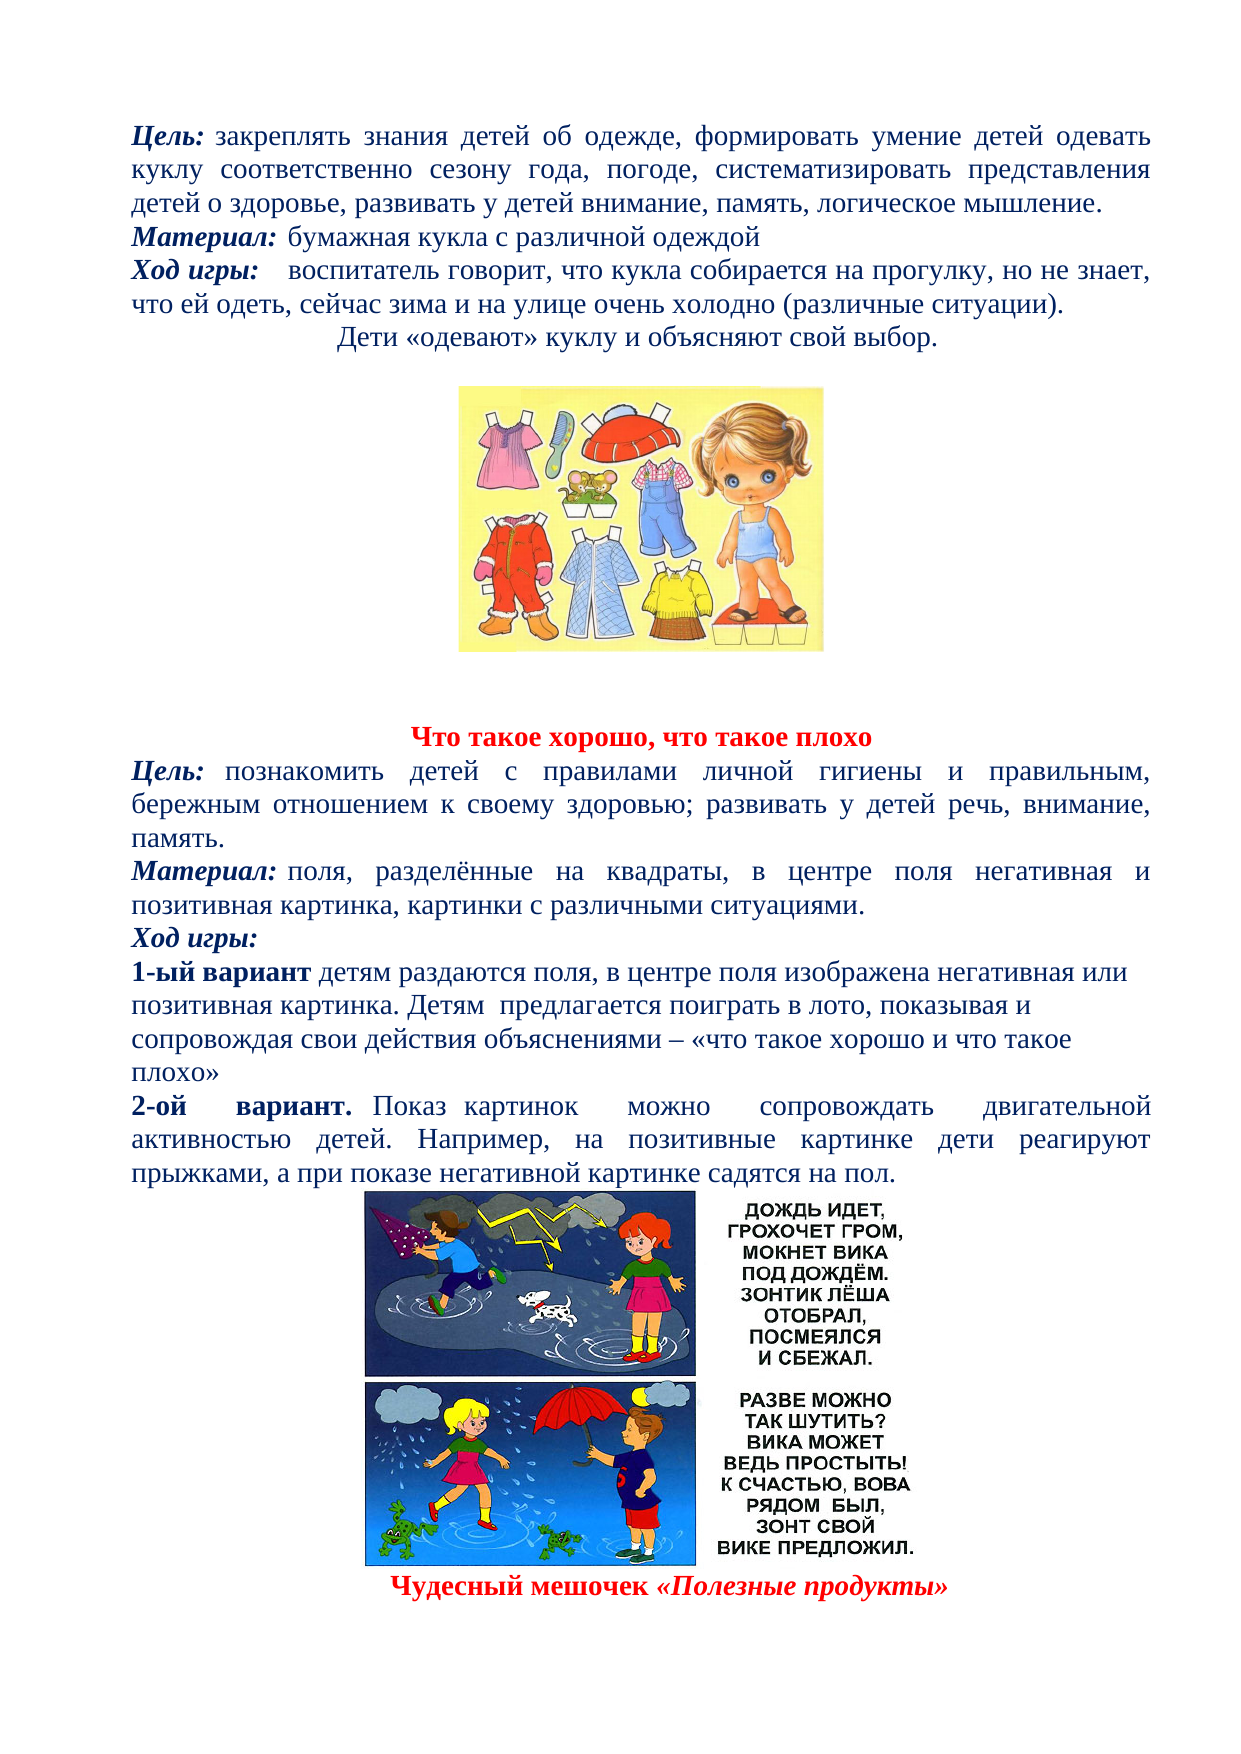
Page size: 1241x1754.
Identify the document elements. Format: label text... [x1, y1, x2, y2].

text Материал: бумажная кукла с различной одеждой [131, 219, 1152, 252]
text Ход игры: воспитатель говорит, что кукла собирается на прогулку, но не знает, что ей одеть, сейчас зима и на улице очень холодно (различные ситуации). [131, 252, 1152, 319]
text Чудесный мешочек «Полезные продукты» [190, 1568, 1152, 1602]
text Дети «одевают» куклу и объясняют свой выбор. [131, 319, 1144, 353]
text 2-ой вариант. Показ картинок можно сопровождать двигательной активностью детей. Например, на позитивные картинке дети реагируют прыжками, а при показе негативной картинке садятся на пол. [131, 1088, 1152, 1189]
picture [361, 1188, 922, 1569]
text Цель: познакомить детей с правилами личной гигиены и правильным, бережным отношением к своему здоровью; развивать у детей речь, внимание, память. [131, 753, 1152, 853]
text 1-ый вариант детям раздаются поля, в центре поля изображена негативная или позитивная картинка. Детям предлагается поиграть в лото, показывая и сопровождая свои действия объяснениями – «что такое хорошо и что такое плохо» [131, 954, 1152, 1088]
text Цель: закреплять знания детей об одежде, формировать умение детей одевать куклу соответственно сезону года, погоде, систематизировать представления детей о здоровье, развивать у детей внимание, память, логическое мышление. [131, 118, 1152, 219]
text Что такое хорошо, что такое плохо [131, 719, 1152, 753]
picture [458, 386, 825, 652]
text Ход игры: [131, 920, 1152, 954]
text Материал: поля, разделённые на квадраты, в центре поля негативная и позитивная картинка, картинки с различными ситуациями. [131, 853, 1152, 920]
